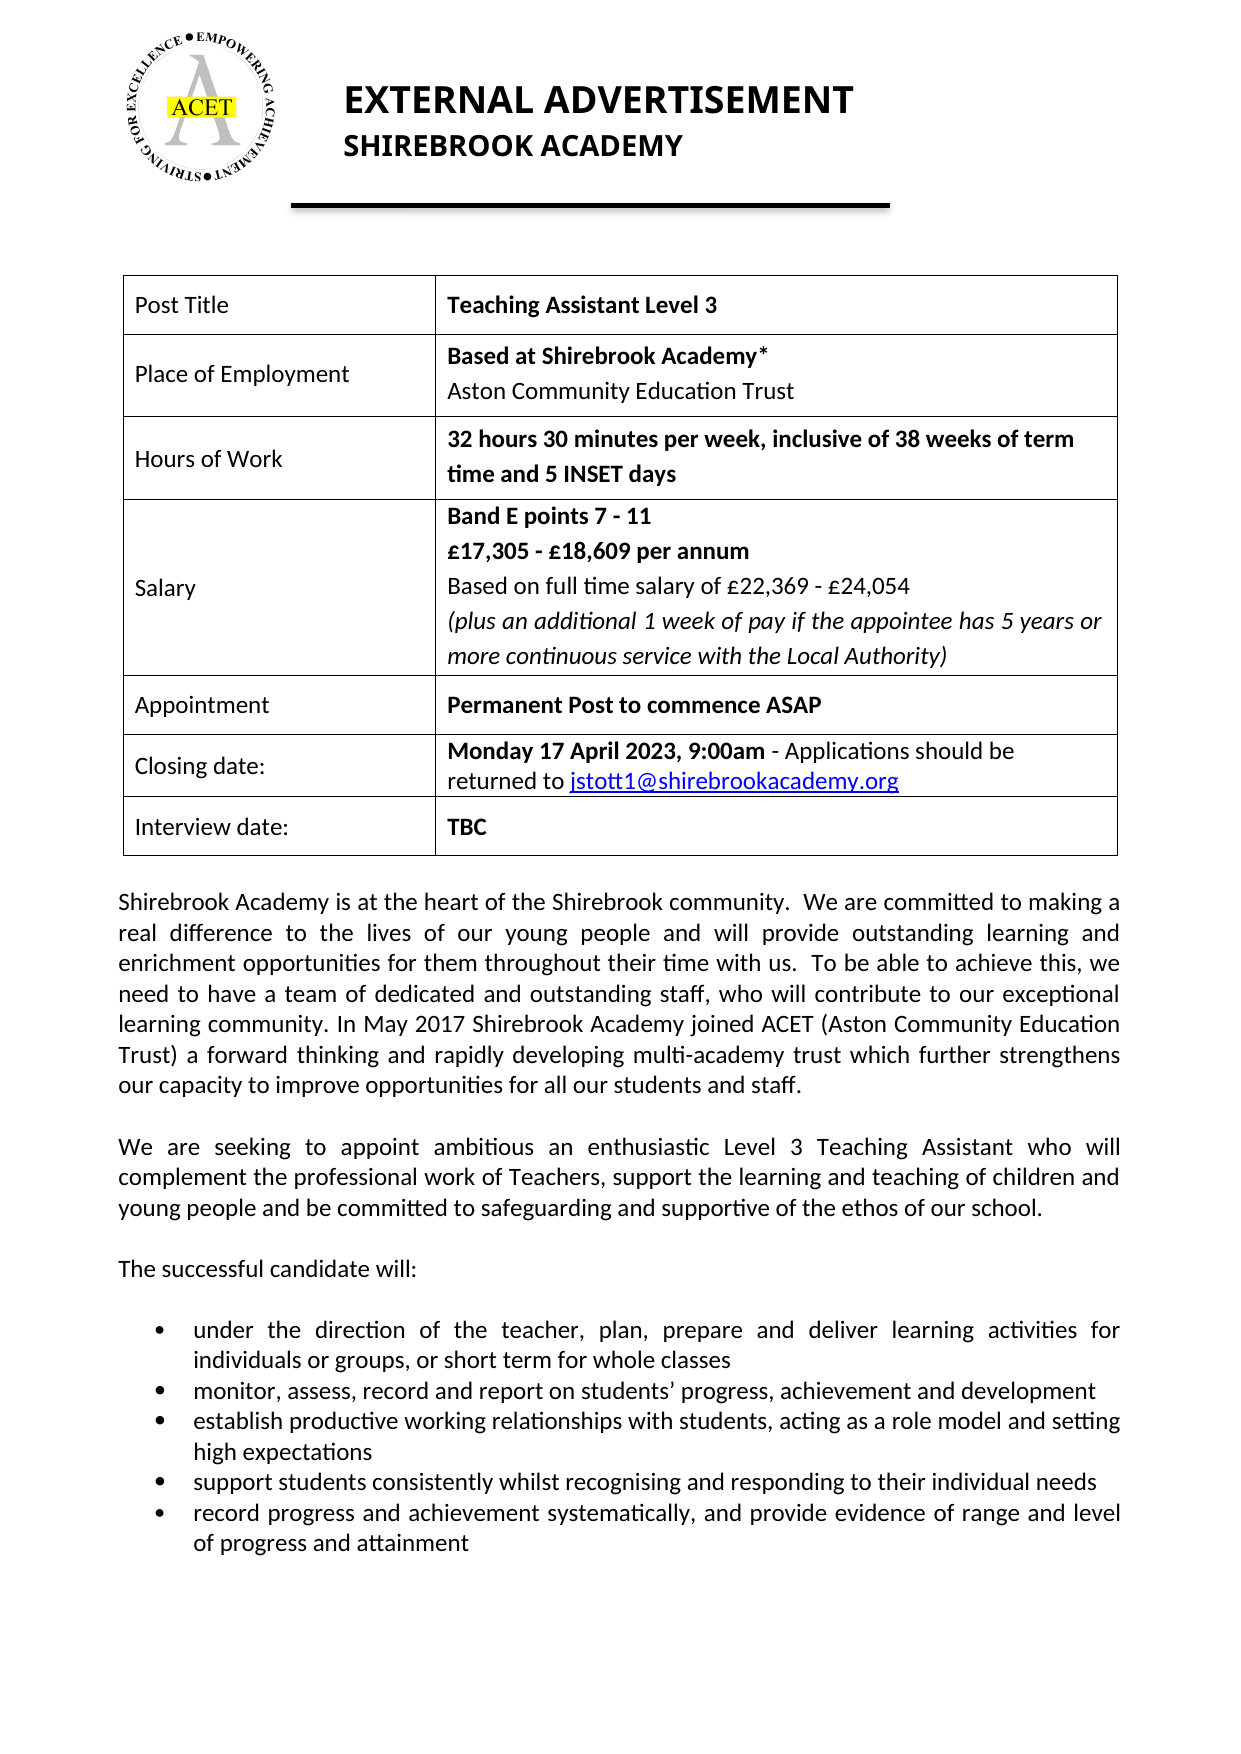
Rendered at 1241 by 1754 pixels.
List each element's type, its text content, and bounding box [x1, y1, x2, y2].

table_cell TBC [436, 797, 1117, 855]
table_cell Place of Employment [124, 335, 435, 416]
table_cell Salary [124, 500, 435, 675]
list monitor, assess, record and report on students’ progress, achievement and development [156, 1375, 1122, 1405]
table_cell Band E points 7 - 11 £17,305 - £18,609 per annum Based on full time salary of £22,369 - £24,054 (plus an additional 1 week of pay if the appointee has 5 years or more continuous service with the Local Authority) [436, 500, 1117, 675]
table_cell Based at Shirebrook Academy* Aston Community Education Trust [436, 335, 1117, 416]
text We are seeking to appoint ambitious an enthusiastic Level 3 Teaching Assistant who will complement the professional work of Teachers, support the learning and teaching of children and young people and be committed to safeguarding and supportive of the ethos of our school. [118, 1131, 1122, 1222]
table_cell Hours of Work [124, 417, 435, 499]
table_cell Monday 17 April 2023, 9:00am - Applications should be returned to jstott1@shirebrookacademy.org [436, 735, 1117, 796]
list under the direction of the teacher, plan, prepare and deliver learning activities for individuals or groups, or short term for whole classes [156, 1314, 1122, 1375]
table_cell Closing date: [124, 735, 435, 796]
table_header Teaching Assistant Level 3 [436, 276, 1117, 333]
list establish productive working relationships with students, acting as a role model and setting high expectations [156, 1405, 1122, 1466]
table_cell Appointment [124, 676, 435, 734]
table_cell 32 hours 30 minutes per week, inclusive of 38 weeks of term time and 5 INSET days [436, 417, 1117, 499]
text The successful candidate will: [118, 1253, 1122, 1283]
table_cell Interview date: [124, 797, 435, 855]
table_header Post Title [124, 276, 435, 333]
list support students consistently whilst recognising and responding to their individual needs [156, 1466, 1122, 1497]
picture [113, 11, 292, 190]
text Shirebrook Academy is at the heart of the Shirebrook community. We are committed to making a real difference to the lives of our young people and will provide outstanding learning and enrichment opportunities for them throughout their time with us. To be able to achieve this, we need to have a team of dedicated and outstanding staff, who will contribute to our exceptional learning community. In May 2017 Shirebrook Academy joined ACET (Aston Community Education Trust) a forward thinking and rapidly developing multi-academy trust which further strengthens our capacity to improve opportunities for all our students and staff. [118, 887, 1122, 1100]
table_cell Permanent Post to commence ASAP [436, 676, 1117, 734]
list record progress and achievement systematically, and provide evidence of range and level of progress and attainment [156, 1497, 1122, 1558]
